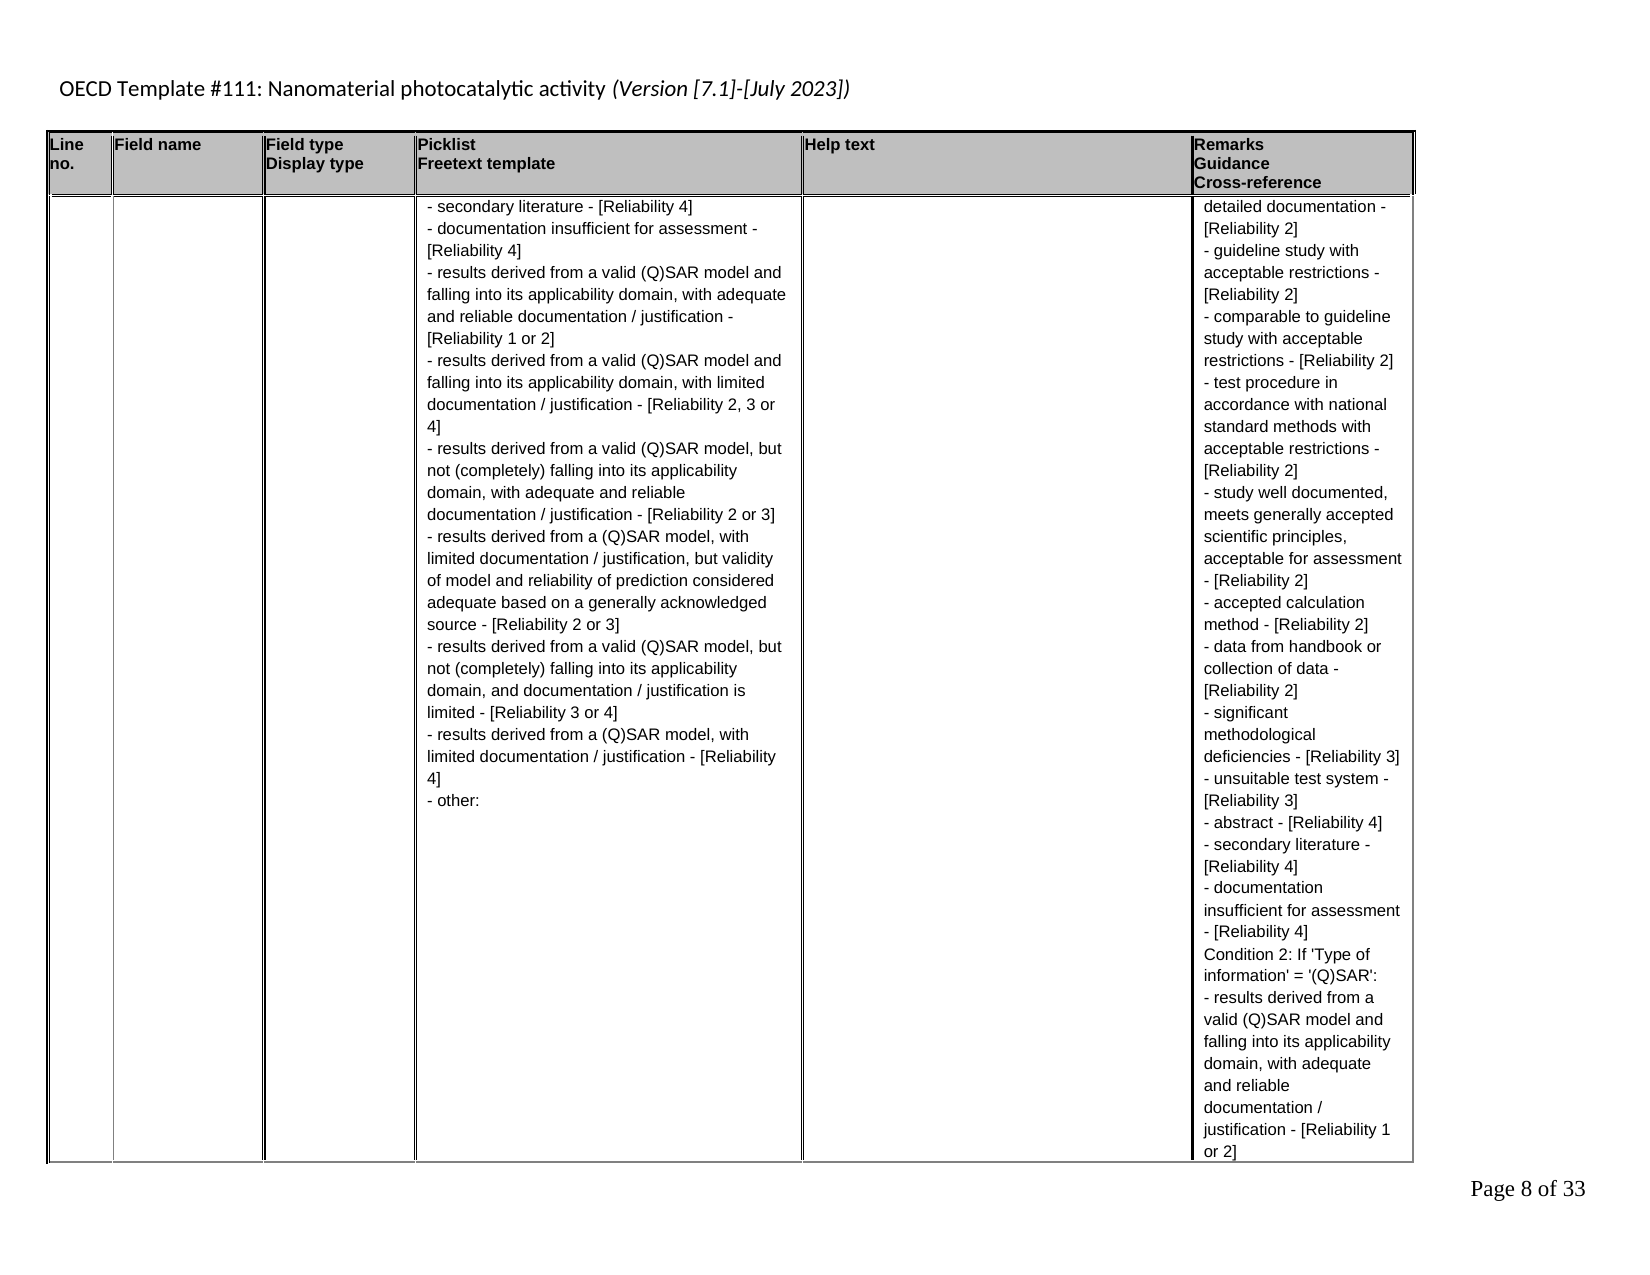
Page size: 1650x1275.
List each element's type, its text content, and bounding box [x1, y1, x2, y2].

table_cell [1192, 194, 1414, 1161]
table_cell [416, 197, 803, 1161]
table_header Remarks Guidance Cross-reference [1192, 133, 1412, 194]
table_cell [264, 197, 416, 1161]
table_header Picklist Freetext template [416, 133, 803, 194]
table_header Help text [803, 133, 1192, 194]
table_header Line no. [50, 133, 112, 194]
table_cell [113, 194, 264, 1161]
table_header Field name [113, 132, 264, 194]
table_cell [803, 197, 1192, 1161]
table_cell [48, 194, 112, 1161]
table_header Field type Display type [264, 133, 416, 194]
